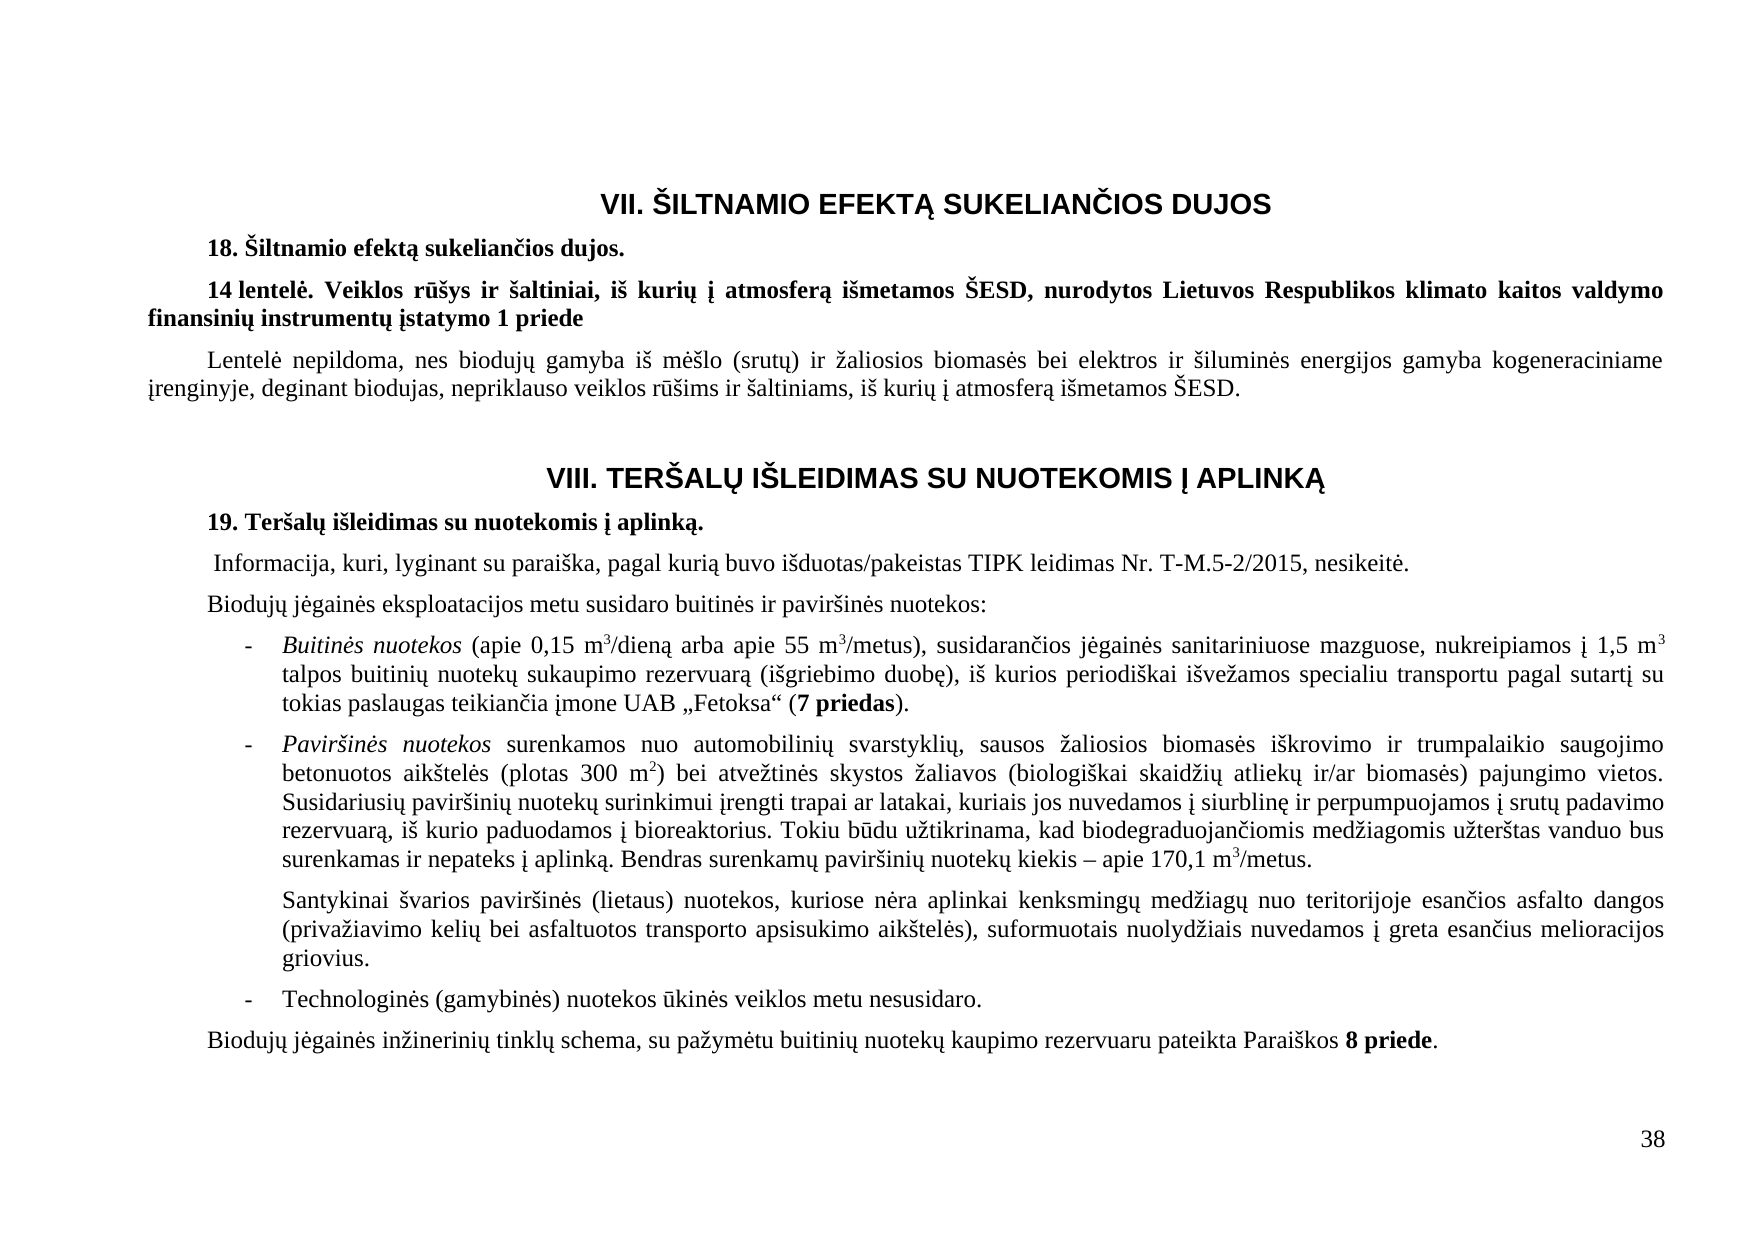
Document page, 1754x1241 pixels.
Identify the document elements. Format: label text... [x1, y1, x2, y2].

text VII. ŠILTNAMIO EFEKTĄ SUKELIANČIOS DUJOS [148, 187, 1665, 221]
text 14 lentelė. Veiklos rūšys ir šaltiniai, iš kurių į atmosferą išmetamos ŠESD, nurodytos Lietuvos Respublikos klimato kaitos valdymo finansinių instrumentų įstatymo 1 priede [148, 275, 1665, 332]
text 18. Šiltnamio efektą sukeliančios dujos. [148, 233, 1665, 262]
text Lentelė nepildoma, nes biodujų gamyba iš mėšlo (srutų) ir žaliosios biomasės bei elektros ir šiluminės energijos gamyba kogeneraciniame įrenginyje, deginant biodujas, nepriklauso veiklos rūšims ir šaltiniams, iš kurių į atmosferą išmetamos ŠESD. [148, 345, 1665, 402]
list Santykinai švarios paviršinės (lietaus) nuotekos, kuriose nėra aplinkai kenksmingų medžiagų nuo teritorijoje esančios asfalto dangos (privažiavimo kelių bei asfaltuotos transporto apsisukimo aikštelės), suformuotais nuolydžiais nuvedamos į greta esančius melioracijos griovius. [282, 886, 1665, 972]
list Technologinės (gamybinės) nuotekos ūkinės veiklos metu nesusidaro. [244, 984, 1665, 1013]
text VIII. TERŠALŲ IŠLEIDIMAS SU NUOTEKOMIS Į APLINKĄ [148, 461, 1665, 494]
text Biodujų jėgainės eksploatacijos metu susidaro buitinės ir paviršinės nuotekos: [148, 589, 1665, 618]
text Biodujų jėgainės inžinerinių tinklų schema, su pažymėtu buitinių nuotekų kaupimo rezervuaru pateikta Paraiškos 8 priede. [148, 1026, 1665, 1054]
list Buitinės nuotekos (apie 0,15 m3/dieną arba apie 55 m3/metus), susidarančios jėgainės sanitariniuose mazguose, nukreipiamos į 1,5 m3 talpos buitinių nuotekų sukaupimo rezervuarą (išgriebimo duobę), iš kurios periodiškai išvežamos specialiu transportu pagal sutartį su tokias paslaugas teikiančia įmone UAB „Fetoksa“ (7 priedas). [244, 631, 1665, 717]
text 19. Teršalų išleidimas su nuotekomis į aplinką. [148, 507, 1665, 536]
text Informacija, kuri, lyginant su paraiška, pagal kurią buvo išduotas/pakeistas TIPK leidimas Nr. T-M.5-2/2015, nesikeitė. [148, 548, 1665, 577]
list Paviršinės nuotekos surenkamos nuo automobilinių svarstyklių, sausos žaliosios biomasės iškrovimo ir trumpalaikio saugojimo betonuotos aikštelės (plotas 300 m2) bei atvežtinės skystos žaliavos (biologiškai skaidžių atliekų ir/ar biomasės) pajungimo vietos. Susidariusių paviršinių nuotekų surinkimui įrengti trapai ar latakai, kuriais jos nuvedamos į siurblinę ir perpumpuojamos į srutų padavimo rezervuarą, iš kurio paduodamos į bioreaktorius. Tokiu būdu užtikrinama, kad biodegraduojančiomis medžiagomis užterštas vanduo bus surenkamas ir nepateks į aplinką. Bendras surenkamų paviršinių nuotekų kiekis – apie 170,1 m3/metus. [244, 729, 1665, 873]
